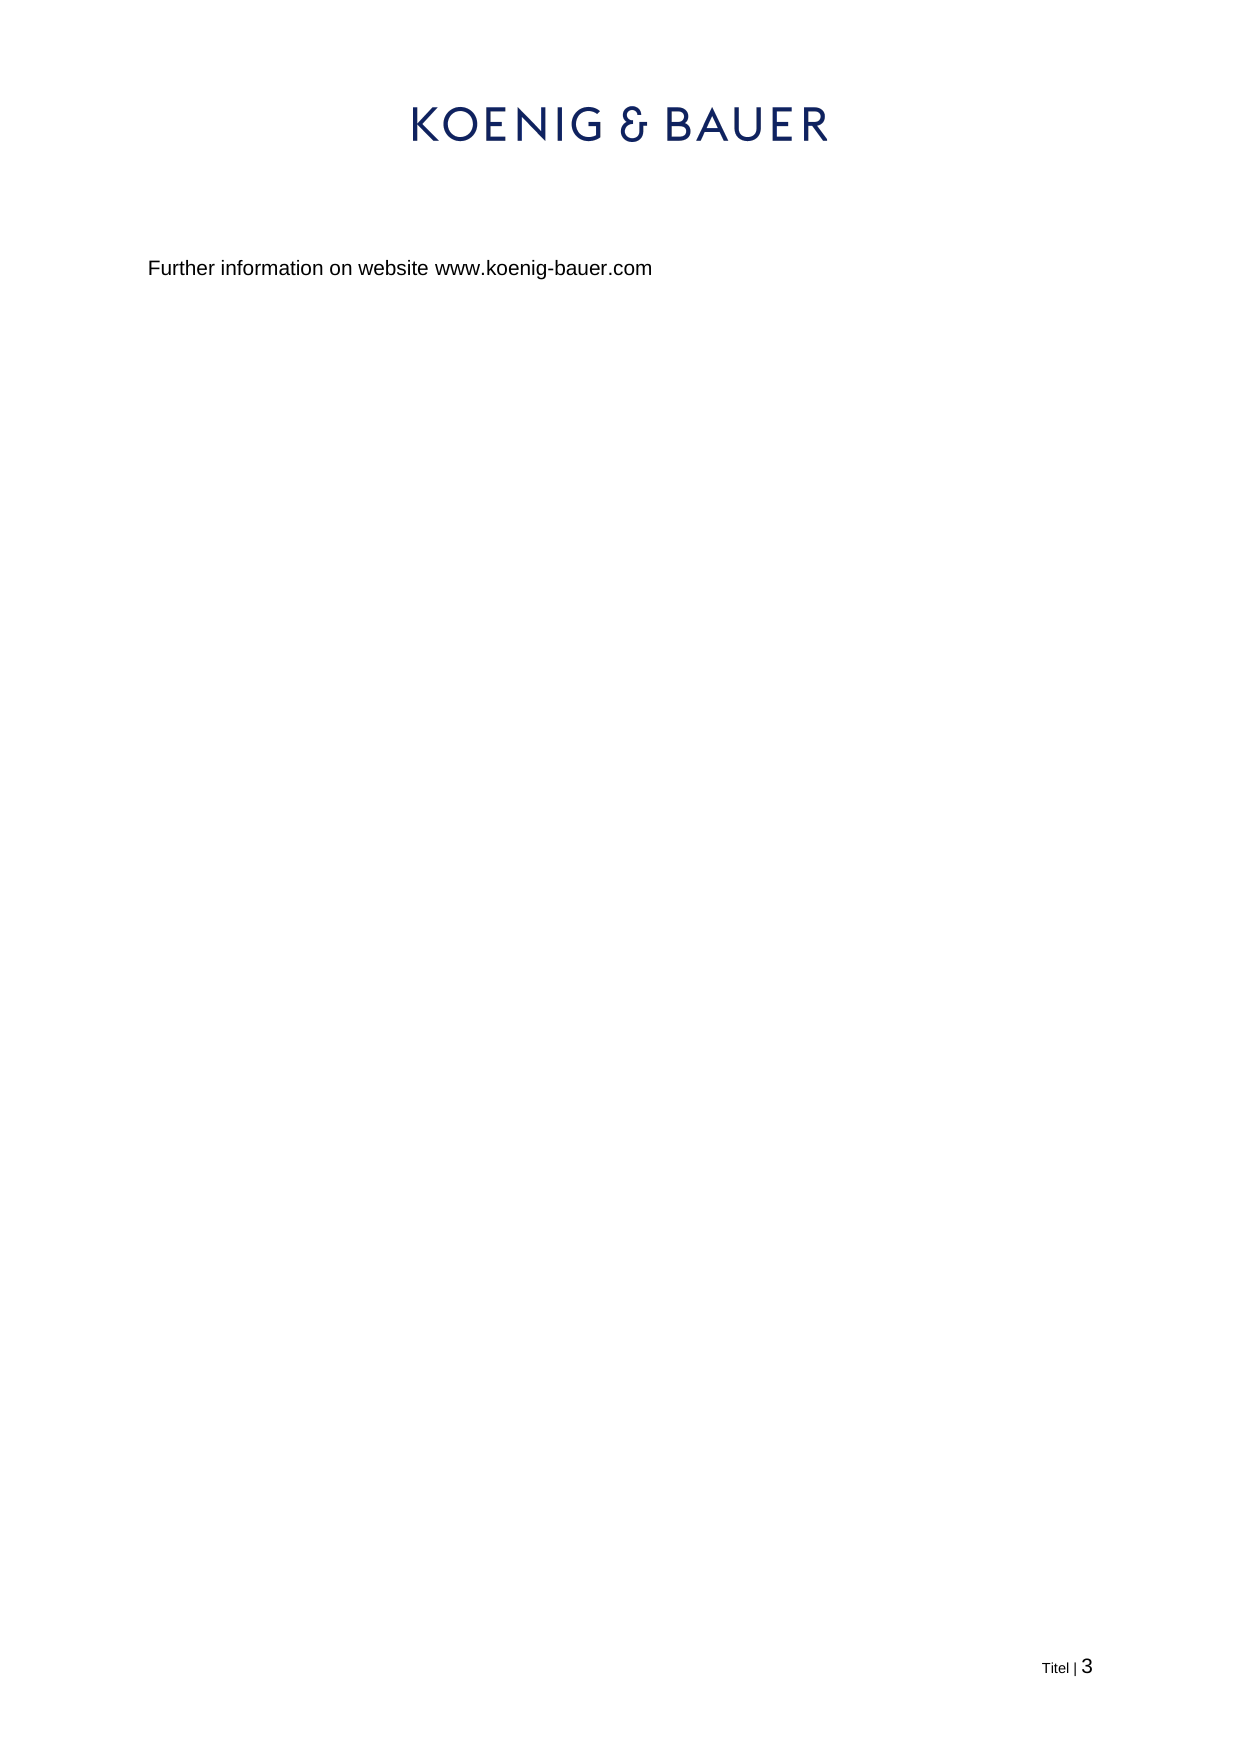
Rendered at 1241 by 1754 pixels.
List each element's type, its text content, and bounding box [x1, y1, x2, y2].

text Further information on website www.koenig-bauer.com [148, 256, 1092, 279]
picture [413, 106, 828, 142]
